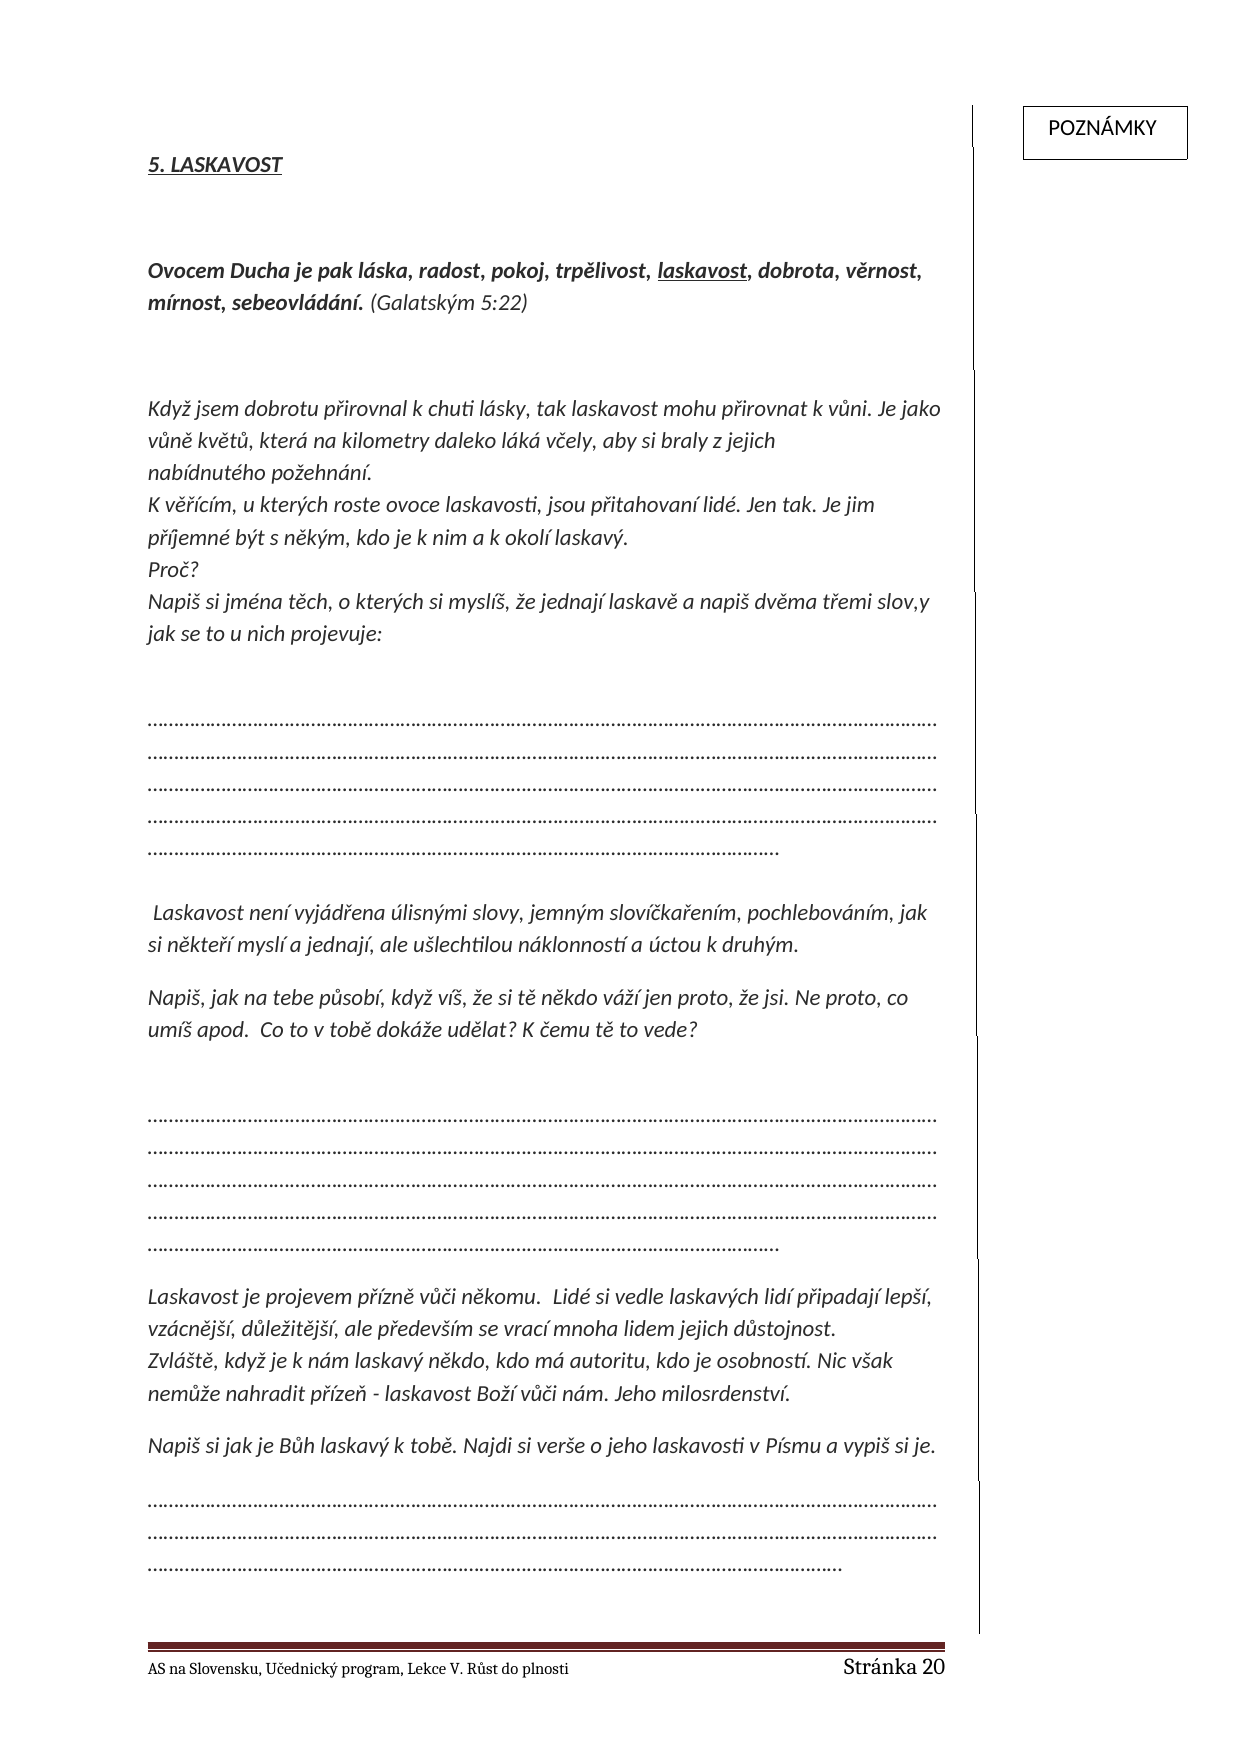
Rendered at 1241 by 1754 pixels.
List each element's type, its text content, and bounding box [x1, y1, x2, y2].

text Napiš si jak je Bůh laskavý k tobě. Najdi si verše o jeho laskavosti v Písmu a vypiš si je. [148, 1432, 945, 1460]
text ……………………………………………………………………………………………………………………………………………………………………………………………………………………………………………………………………………………………………………………………………………………………………………………………………………………………………………………………………………………………………………………………………………………………………………………………………………………………………………………………… [148, 1100, 945, 1257]
text Napiš, jak na tebe působí, když víš, že si tě někdo váží jen proto, že jsi. Ne proto, co umíš apod. Co to v tobě dokáže udělat? K čemu tě to vede? [148, 983, 945, 1075]
text ……………………………………………………………………………………………………………………………………………………………………………………………………………………………………………………………………………………………………………………………………………………………………………………………………………………………………………………………………………………………………………………………………………………………………………………………………………………………………………………………… Laskavost není vyjádřena úlisnými slovy, jemným slovíčkařením, pochlebováním, jak si někteří myslí a jednají, ale ušlechtilou náklonností a úctou k druhým. [148, 672, 945, 958]
text Laskavost je projevem přízně vůči někomu. Lidé si vedle laskavých lidí připadají lepší, vzácnější, důležitější, ale především se vrací mnoha lidem jejich důstojnost. Zvláště, když je k nám laskavý někdo, kdo má autoritu, kdo je osobností. Nic však nemůže nahradit přízeň - laskavost Boží vůči nám. Jeho milosrdenství. [148, 1282, 945, 1407]
text 5. LASKAVOST [148, 150, 945, 178]
text Ovocem Ducha je pak láska, radost, pokoj, trpělivost, laskavost, dobrota, věrnost, mírnost, sebeovládání. (Galatským 5:22) [148, 256, 945, 316]
text ……………………………………………………………………………………………………………………………………………………………………………………………………………………………………………………………………………………………………………………………………………………………………………………………… [148, 1485, 945, 1577]
text Když jsem dobrotu přirovnal k chuti lásky, tak laskavost mohu přirovnat k vůni. Je jako vůně květů, která na kilometry daleko láká včely, aby si braly z jejich nabídnutého požehnání. K věřícím, u kterých roste ovoce laskavosti, jsou přitahovaní lidé. Jen tak. Je jim příjemné být s někým, kdo je k nim a k okolí laskavý. Proč? Napiš si jména těch, o kterých si myslíš, že jednají laskavě a napiš dvěma třemi slov,y jak se to u nich projevuje: [148, 394, 945, 647]
